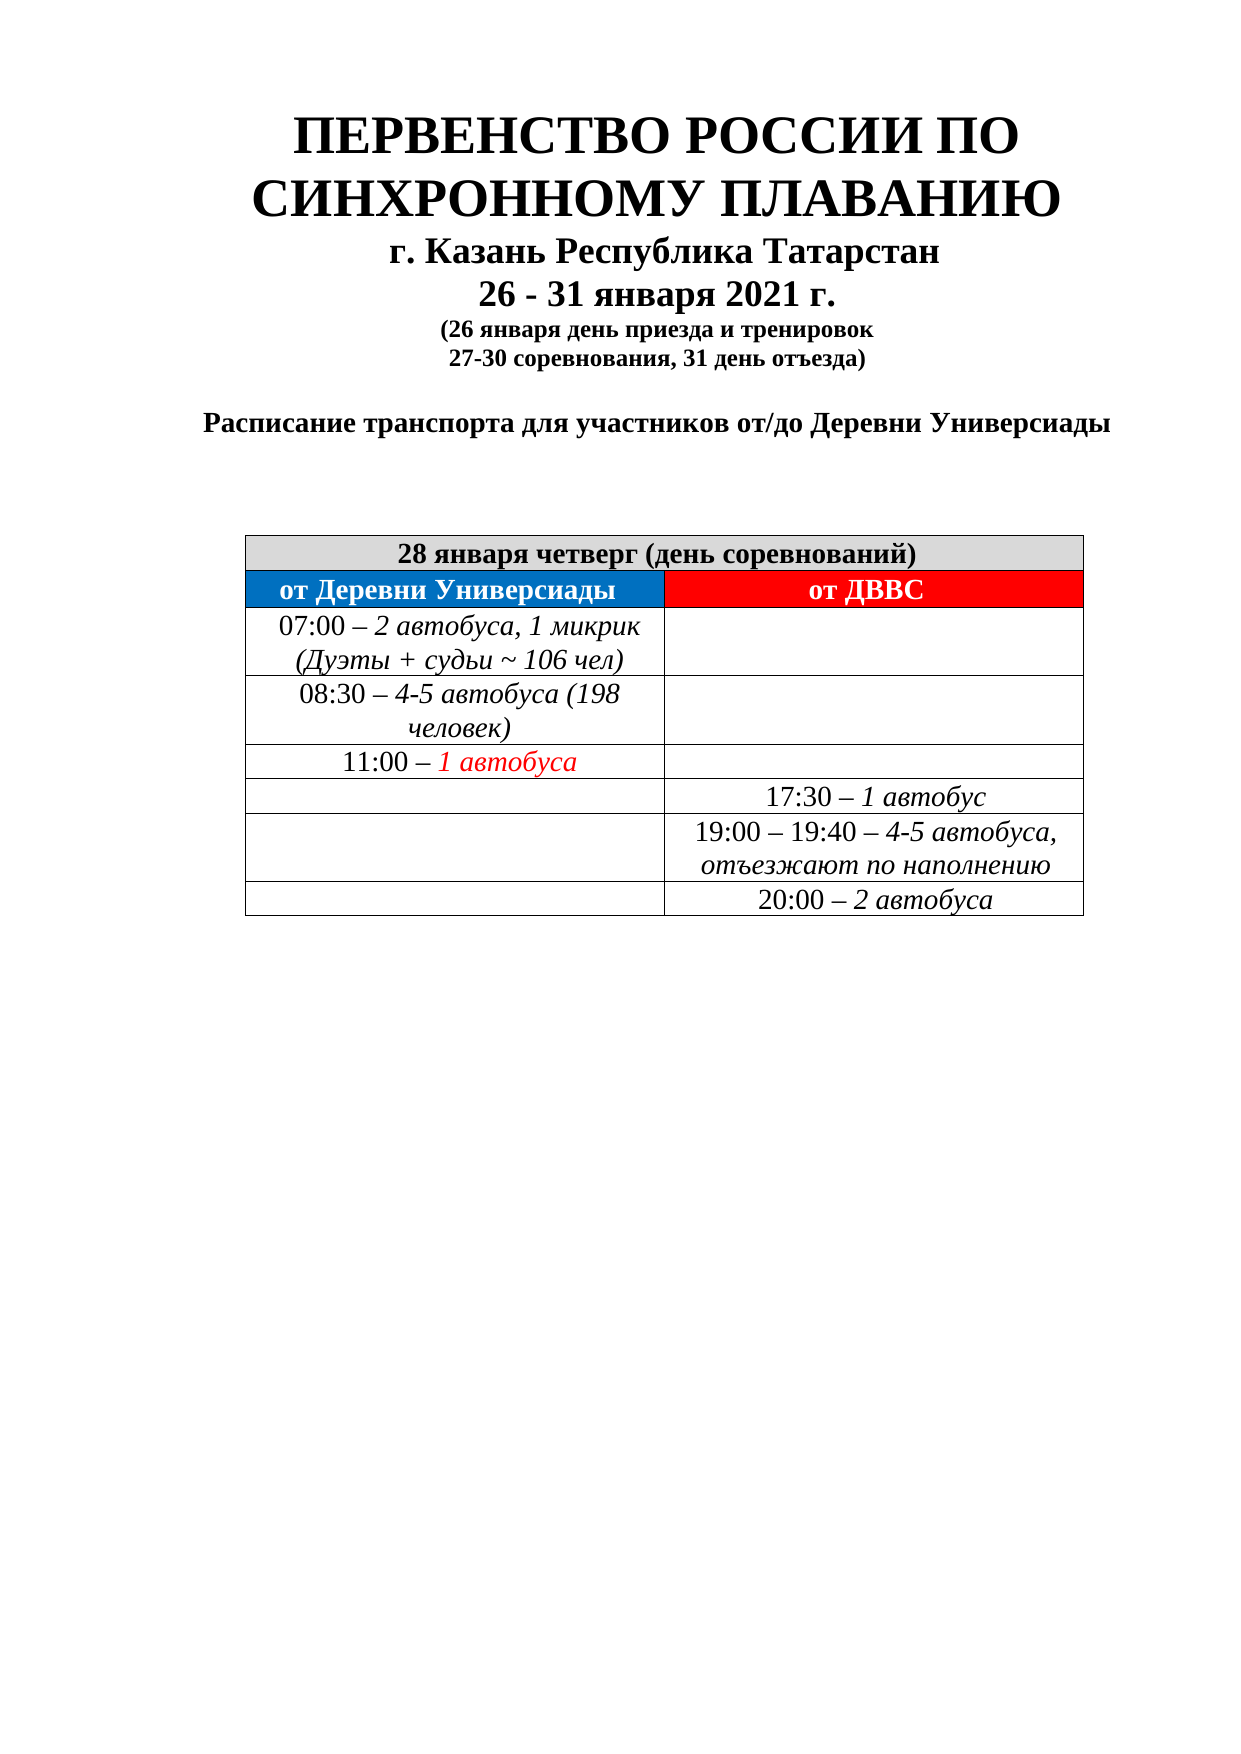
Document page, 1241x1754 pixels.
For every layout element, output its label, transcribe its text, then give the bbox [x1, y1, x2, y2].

table_cell 11:00 – 1 автобуса [246, 745, 664, 778]
text ПЕРВЕНСТВО РОССИИ ПО СИНХРОННОМУ ПЛАВАНИЮ [162, 103, 1152, 228]
table_cell [246, 882, 664, 915]
text г. Казань Республика Татарстан [177, 228, 1152, 271]
table_cell 19:00 – 19:40 – 4-5 автобуса, отъезжают по наполнению [665, 814, 1083, 881]
table_cell от ДВВС [665, 571, 1083, 607]
text Расписание транспорта для участников от/до Деревни Универсиады [162, 405, 1152, 439]
table_cell [246, 779, 664, 813]
table_header 28 января четверг (день соревнований) [246, 536, 1083, 570]
table_cell [665, 608, 1083, 675]
table_cell 20:00 – 2 автобуса [665, 882, 1083, 915]
table_cell [665, 676, 1083, 743]
text 27-30 соревнования, 31 день отъезда) [162, 343, 1152, 372]
table_cell 07:00 – 2 автобуса, 1 микрик (Дуэты + судьи ~ 106 чел) [246, 608, 664, 675]
table_cell [665, 745, 1083, 778]
table_cell [246, 814, 664, 881]
table_cell от Деревни Универсиады [246, 571, 664, 607]
table_cell 08:30 – 4-5 автобуса (198 человек) [246, 676, 664, 743]
text 26 - 31 января 2021 г. [162, 271, 1152, 314]
text (26 января день приезда и тренировок [162, 314, 1152, 343]
table_cell 17:30 – 1 автобус [665, 779, 1083, 813]
